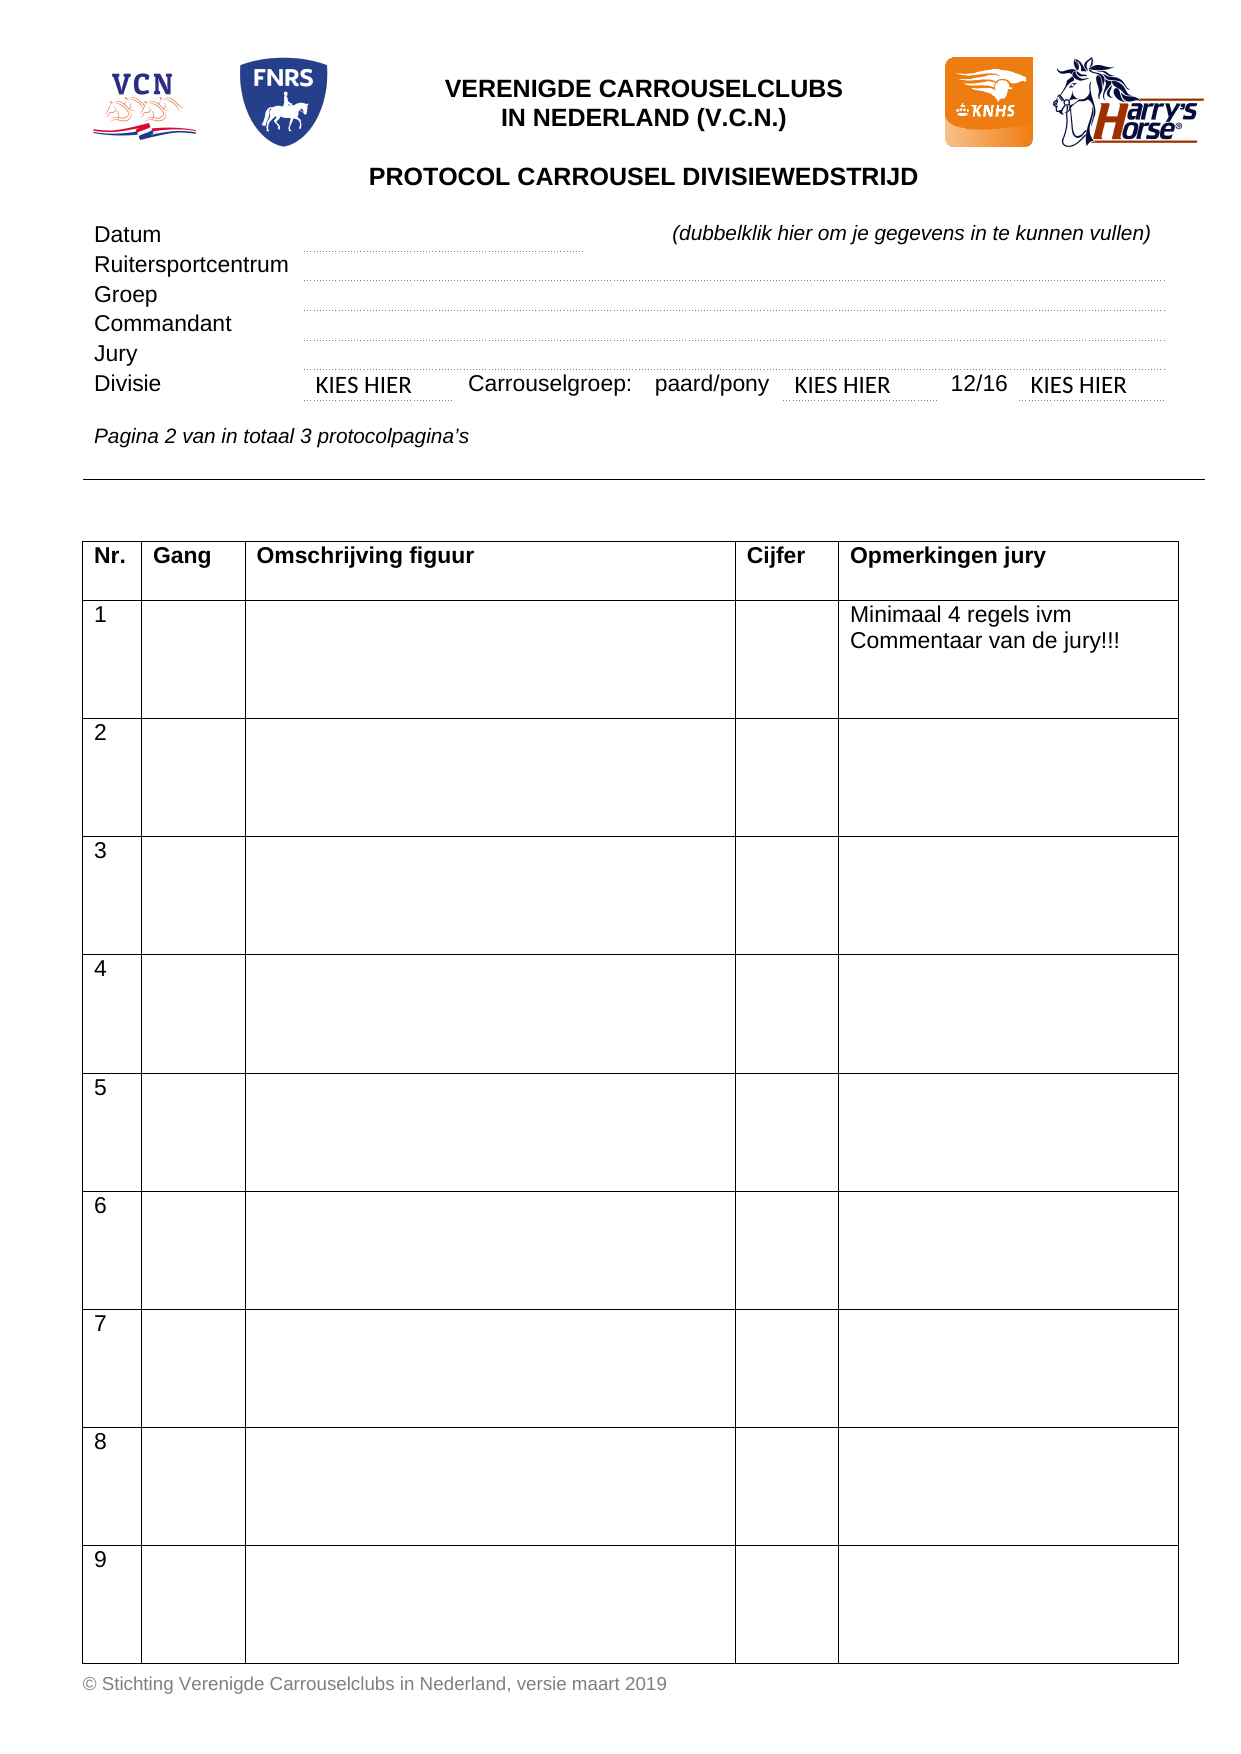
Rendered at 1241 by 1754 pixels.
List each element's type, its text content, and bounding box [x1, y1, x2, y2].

table_cell 4 [83, 955, 141, 1072]
table_cell [142, 1428, 245, 1545]
table_cell 5 [83, 1074, 141, 1191]
table_header Opmerkingen jury [839, 542, 1178, 600]
table_cell [142, 1546, 245, 1663]
table_cell 3 [83, 837, 141, 954]
table_cell [736, 955, 838, 1072]
table_cell [142, 955, 245, 1072]
table_cell [142, 601, 245, 718]
table_cell [839, 1546, 1178, 1663]
table_cell [839, 1310, 1178, 1427]
table_cell [736, 1192, 838, 1309]
table_cell Minimaal 4 regels ivm Commentaar van de jury!!! [839, 601, 1178, 718]
table_cell [142, 719, 245, 836]
table_cell [246, 1310, 735, 1427]
table_cell [736, 601, 838, 718]
picture [1053, 57, 1204, 147]
table_cell 9 [83, 1546, 141, 1663]
table_header Nr. [83, 542, 141, 600]
table_cell [839, 955, 1178, 1072]
table_cell [142, 837, 245, 954]
picture [239, 57, 328, 147]
table_cell [839, 1428, 1178, 1545]
table_cell 7 [83, 1310, 141, 1427]
table_cell [246, 601, 735, 718]
table_cell 1 [83, 601, 141, 718]
table_cell [246, 1074, 735, 1191]
table_cell [142, 1310, 245, 1427]
table_cell 6 [83, 1192, 141, 1309]
table_cell [736, 837, 838, 954]
table_cell [839, 1074, 1178, 1191]
table_header Gang [142, 542, 245, 600]
table_cell [142, 1074, 245, 1191]
table_cell [246, 1428, 735, 1545]
table_cell [736, 1428, 838, 1545]
table_cell [246, 837, 735, 954]
table_cell [736, 719, 838, 836]
table_cell [246, 1546, 735, 1663]
table_cell [246, 719, 735, 836]
table_cell [839, 837, 1178, 954]
table_header Omschrijving figuur [246, 542, 735, 600]
table_cell [736, 1546, 838, 1663]
table_header Cijfer [736, 542, 838, 600]
picture [945, 57, 1033, 147]
table_cell [246, 1192, 735, 1309]
table_cell [736, 1310, 838, 1427]
table_cell 2 [83, 719, 141, 836]
table_cell [246, 955, 735, 1072]
table_cell [839, 1192, 1178, 1309]
table_cell [736, 1074, 838, 1191]
table_cell 8 [83, 1428, 141, 1545]
picture [82, 61, 207, 150]
table_cell [142, 1192, 245, 1309]
table_cell [839, 719, 1178, 836]
